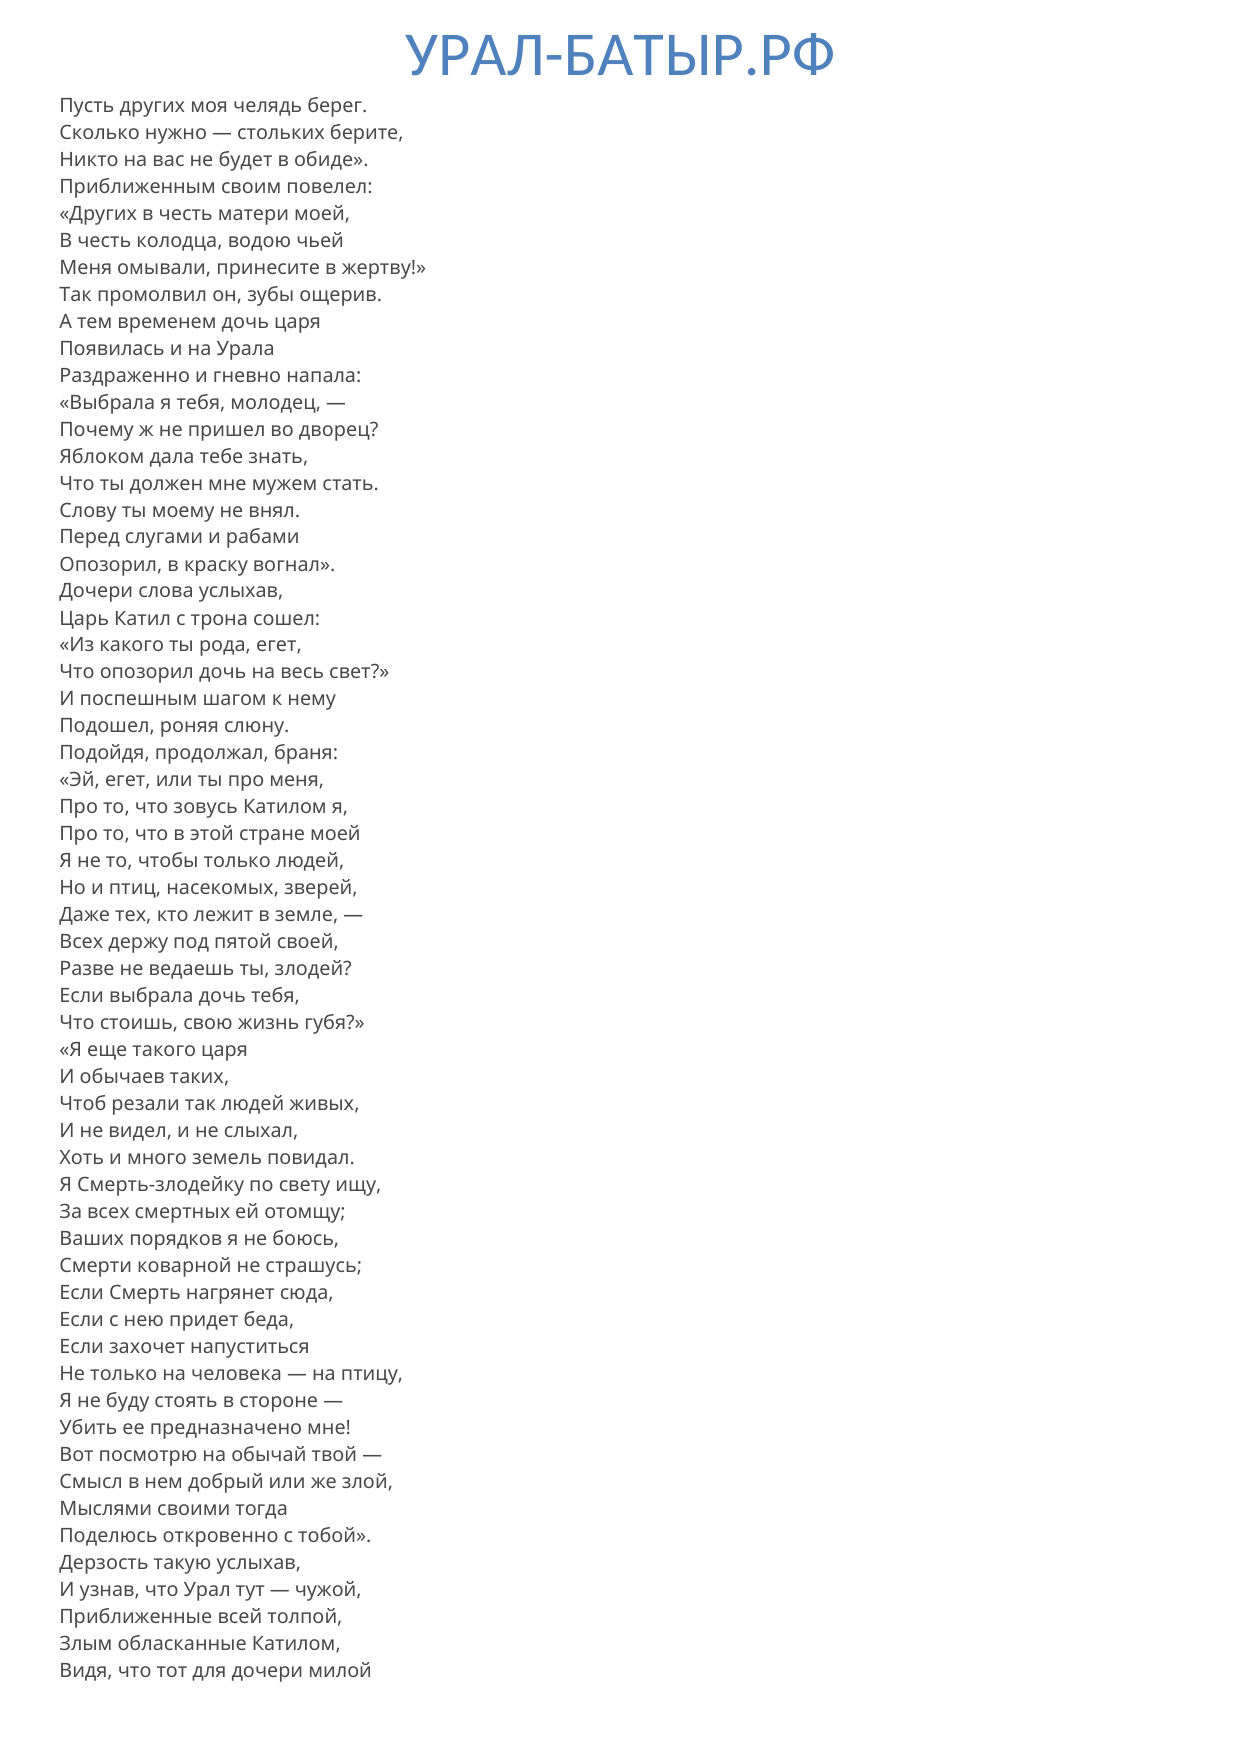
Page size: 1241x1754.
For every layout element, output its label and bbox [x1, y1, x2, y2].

text [59, 91, 1181, 1683]
